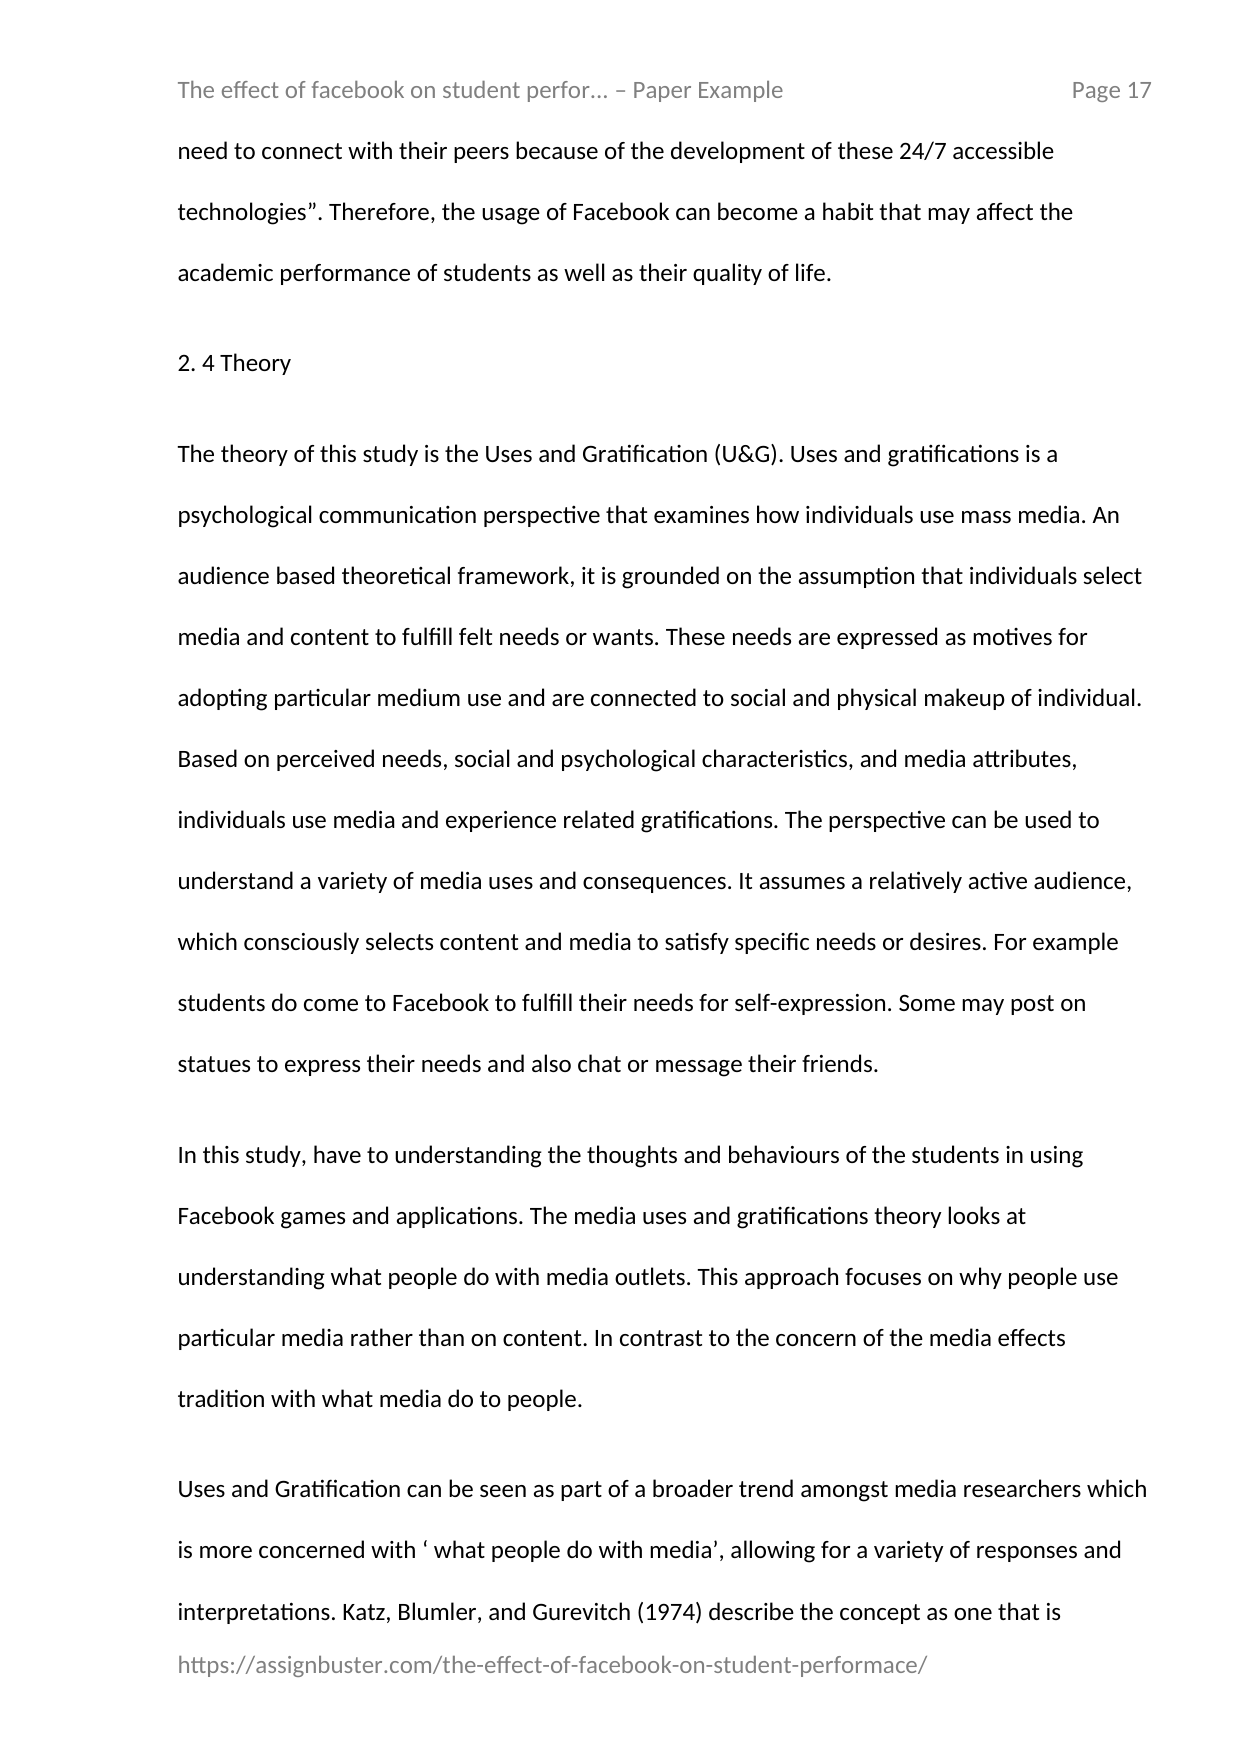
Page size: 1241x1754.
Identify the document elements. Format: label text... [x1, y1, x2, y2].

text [177, 135, 1152, 287]
text In this study, have to understanding the thoughts and behaviours of the students in using Facebook games and applications. The media uses and gratifications theory looks at understanding what people do with media outlets. This approach focuses on why people use particular media rather than on content. In contrast to the concern of the media effects tradition with what media do to people. [177, 1139, 1152, 1413]
text 2. 4 Theory [177, 347, 1152, 378]
text The theory of this study is the Uses and Gratification (U&G). Uses and gratifications is a psychological communication perspective that examines how individuals use mass media. An audience based theoretical framework, it is grounded on the assumption that individuals select media and content to fulfill felt needs or wants. These needs are expressed as motives for adopting particular medium use and are connected to social and physical makeup of individual. Based on perceived needs, social and psychological characteristics, and media attributes, individuals use media and experience related gratifications. The perspective can be used to understand a variety of media uses and consequences. It assumes a relatively active audience, which consciously selects content and media to satisfy specific needs or desires. For example students do come to Facebook to fulfill their needs for self-expression. Some may post on statues to express their needs and also chat or message their friends. [177, 438, 1152, 1079]
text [177, 1473, 1152, 1626]
